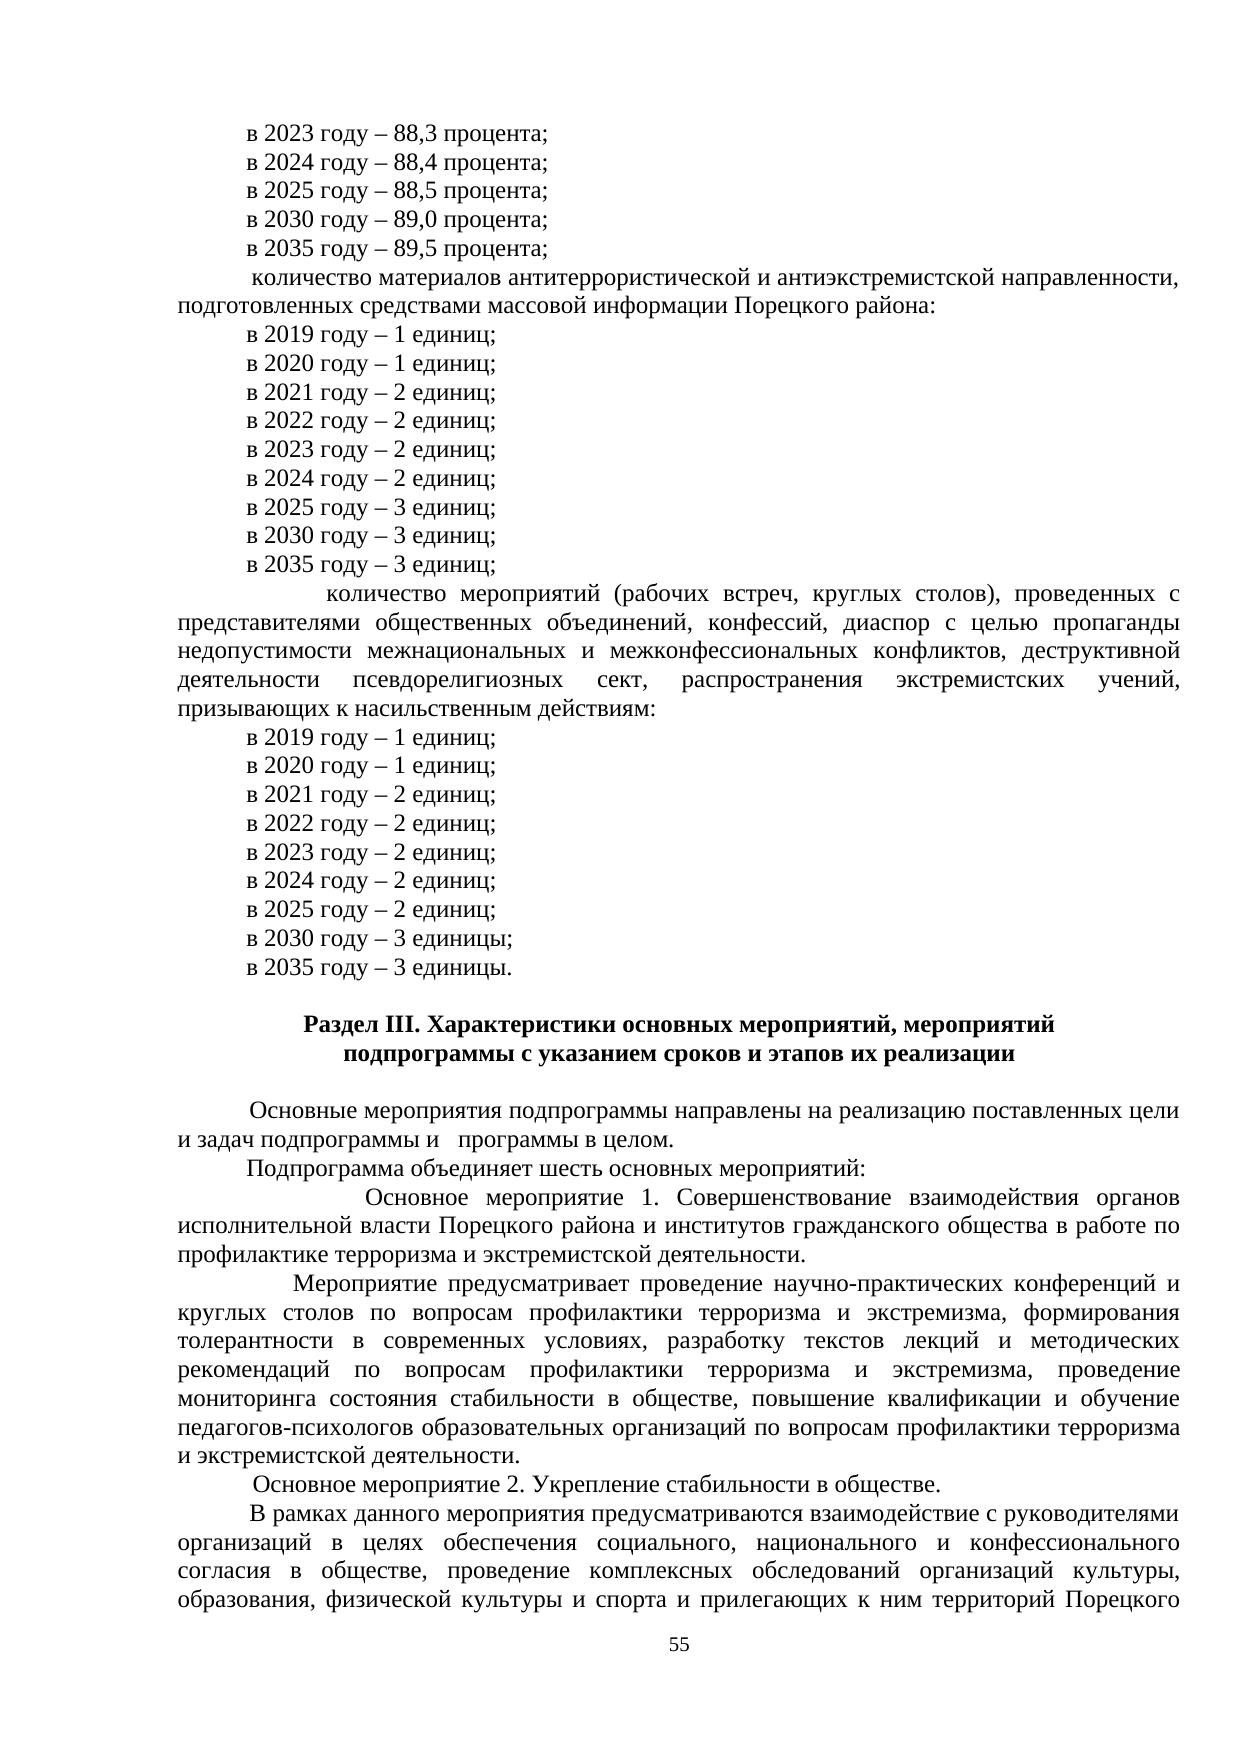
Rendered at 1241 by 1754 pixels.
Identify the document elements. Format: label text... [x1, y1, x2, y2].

text в 2020 году – 1 единиц; [177, 348, 1181, 377]
text в 2024 году – 88,4 процента; [177, 147, 1181, 176]
text количество материалов антитеррористической и антиэкстремистской направленности, подготовленных средствами массовой информации Порецкого района: [177, 262, 1181, 319]
text в 2020 году – 1 единиц; [177, 751, 1181, 779]
text в 2025 году – 88,5 процента; [177, 176, 1181, 204]
text в 2035 году – 89,5 процента; [177, 233, 1181, 262]
text в 2022 году – 2 единиц; [177, 808, 1181, 837]
text Подпрограмма объединяет шесть основных мероприятий: [177, 1153, 1181, 1182]
text в 2035 году – 3 единиц; [177, 549, 1181, 578]
text в 2023 году – 88,3 процента; [177, 118, 1181, 147]
text подпрограммы с указанием сроков и этапов их реализации [177, 1038, 1181, 1067]
text в 2025 году – 3 единиц; [177, 492, 1181, 521]
text Мероприятие предусматривает проведение научно-практических конференций и круглых столов по вопросам профилактики терроризма и экстремизма, формирования толерантности в современных условиях, разработку текстов лекций и методических рекомендаций по вопросам профилактики терроризма и экстремизма, проведение мониторинга состояния стабильности в обществе, повышение квалификации и обучение педагогов-психологов образовательных организаций по вопросам профилактики терроризма и экстремистской деятельности. [177, 1268, 1181, 1469]
text в 2030 году – 3 единицы; [177, 923, 1181, 952]
text в 2021 году – 2 единиц; [177, 377, 1181, 406]
text в 2024 году – 2 единиц; [177, 463, 1181, 492]
text в 2030 году – 89,0 процента; [177, 204, 1181, 233]
text Основное мероприятие 1. Совершенствование взаимодействия органов исполнительной власти Порецкого района и институтов гражданского общества в работе по профилактике терроризма и экстремистской деятельности. [177, 1182, 1181, 1268]
text в 2021 году – 2 единиц; [177, 779, 1181, 808]
text в 2023 году – 2 единиц; [177, 837, 1181, 866]
text в 2025 году – 2 единиц; [177, 894, 1181, 923]
text в 2023 году – 2 единиц; [177, 434, 1181, 463]
text Основные мероприятия подпрограммы направлены на реализацию поставленных цели и задач подпрограммы и программы в целом. [177, 1096, 1181, 1153]
text в 2022 году – 2 единиц; [177, 406, 1181, 434]
text Раздел III. Характеристики основных мероприятий, мероприятий [177, 1009, 1181, 1038]
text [177, 1498, 1181, 1613]
text количество мероприятий (рабочих встреч, круглых столов), проведенных с представителями общественных объединений, конфессий, диаспор с целью пропаганды недопустимости межнациональных и межконфессиональных конфликтов, деструктивной деятельности псевдорелигиозных сект, распространения экстремистских учений, призывающих к насильственным действиям: [177, 578, 1181, 722]
text Основное мероприятие 2. Укрепление стабильности в обществе. [177, 1469, 1181, 1498]
text в 2024 году – 2 единиц; [177, 866, 1181, 894]
text в 2019 году – 1 единиц; [177, 722, 1181, 751]
text в 2019 году – 1 единиц; [177, 319, 1181, 348]
text в 2030 году – 3 единиц; [177, 521, 1181, 549]
text в 2035 году – 3 единицы. [177, 952, 1181, 981]
